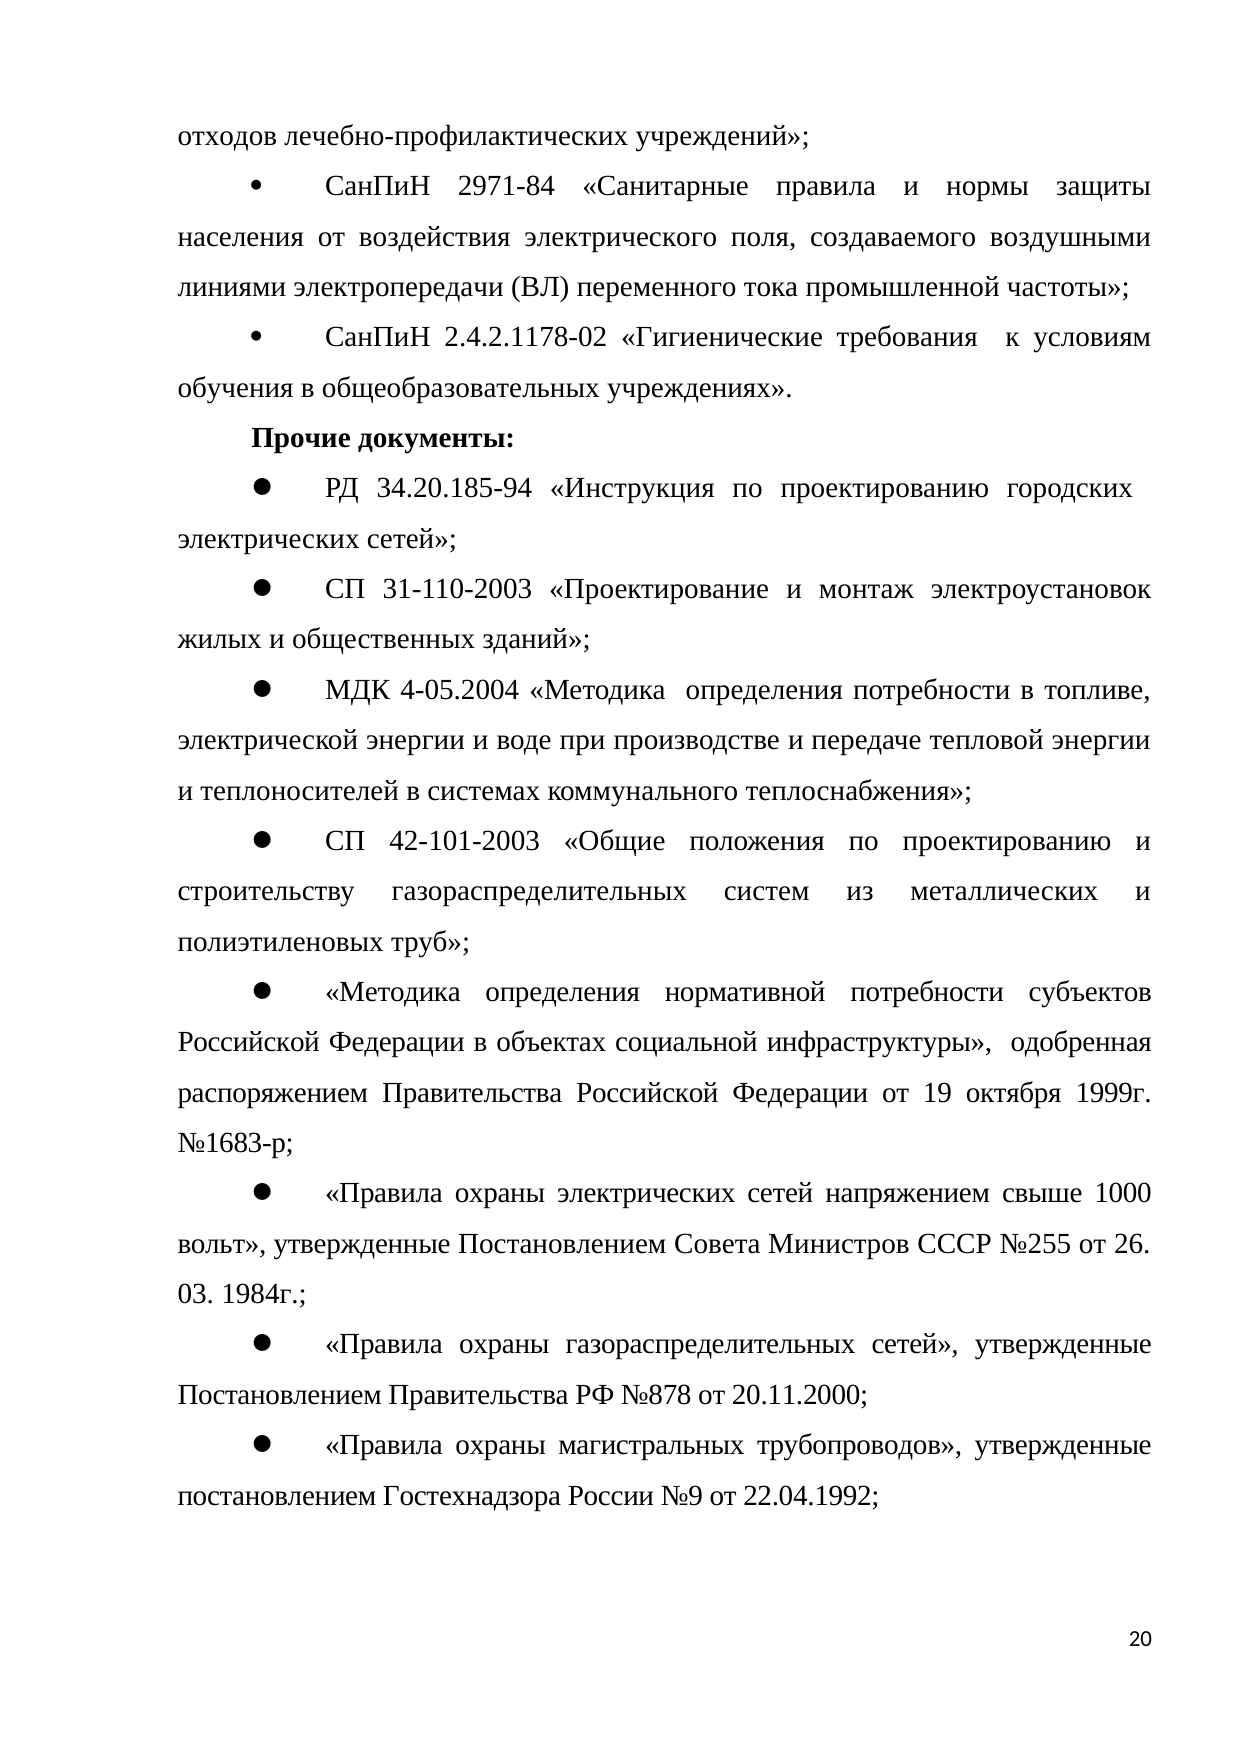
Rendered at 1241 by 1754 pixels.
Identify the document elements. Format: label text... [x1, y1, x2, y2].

list «Правила охраны магистральных трубопроводов», утвержденные постановлением Гостехнадзора России №9 от 22.04.1992; [177, 1427, 1152, 1511]
list «Методика определения нормативной потребности субъектов Российской Федерации в объектах социальной инфраструктуры», одобренная распоряжением Правительства Российской Федерации от 19 октября 1999г. №1683-р; [177, 974, 1152, 1159]
list СанПиН 2.4.2.1178-02 «Гигиенические требования к условиям обучения в общеобразовательных учреждениях». [177, 319, 1152, 403]
list «Правила охраны газораспределительных сетей», утвержденные Постановлением Правительства РФ №878 от 20.11.2000; [177, 1326, 1152, 1410]
text Прочие документы: [177, 420, 1152, 454]
list МДК 4-05.2004 «Методика определения потребности в топливе, электрической энергии и воде при производстве и передаче тепловой энергии и теплоносителей в системах коммунального теплоснабжения»; [177, 672, 1152, 806]
list СанПиН 2971-84 «Санитарные правила и нормы защиты населения от воздействия электрического поля, создаваемого воздушными линиями электропередачи (ВЛ) переменного тока промышленной частоты»; [177, 168, 1152, 303]
list СП 42-101-2003 «Общие положения по проектированию и строительству газораспределительных систем из металлических и полиэтиленовых труб»; [177, 823, 1152, 957]
list «Правила охраны электрических сетей напряжением свыше 1000 вольт», утвержденные Постановлением Совета Министров СССР №255 от 26. 03. 1984г.; [177, 1175, 1152, 1310]
list СП 31-110-2003 «Проектирование и монтаж электроустановок жилых и общественных зданий»; [177, 571, 1152, 655]
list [177, 118, 1152, 152]
list РД 34.20.185-94 «Инструкция по проектированию городских электрических сетей»; [177, 471, 1152, 554]
